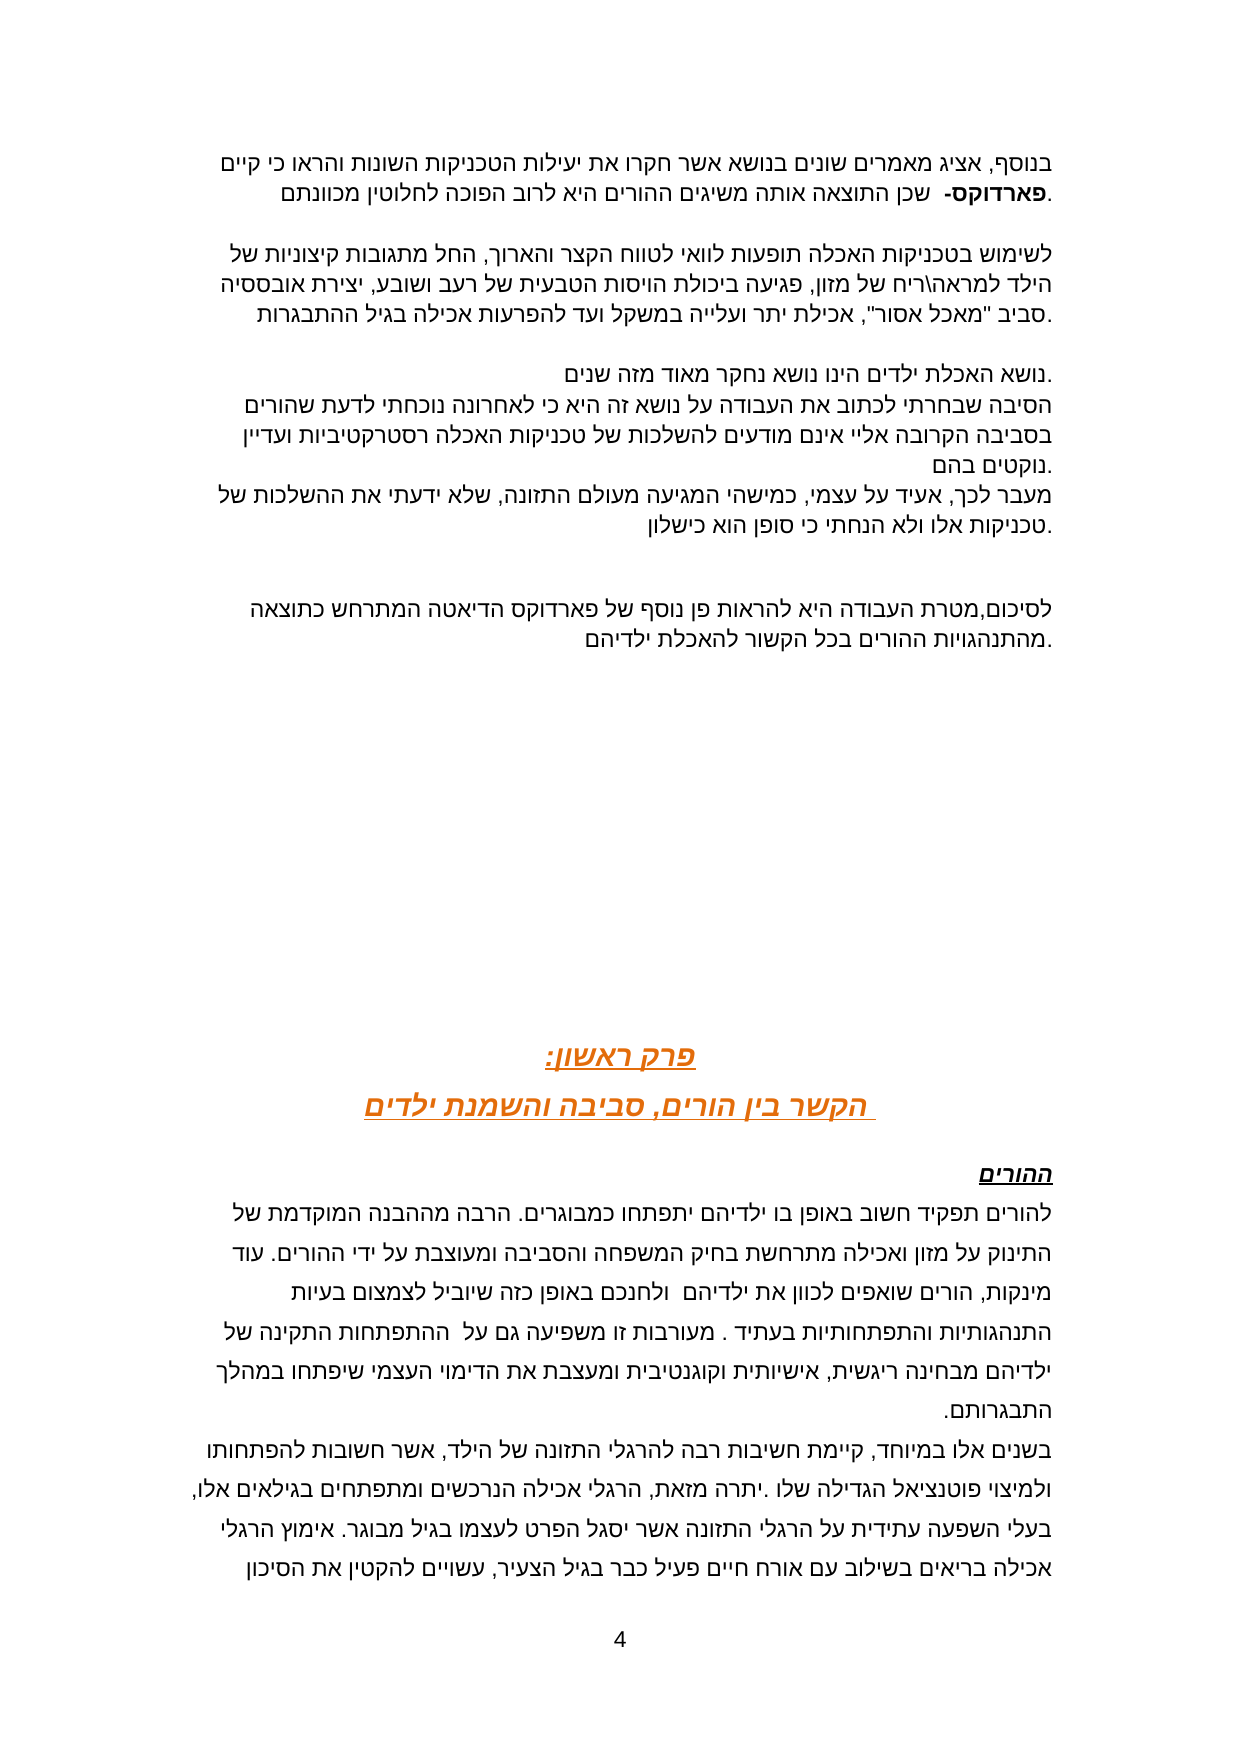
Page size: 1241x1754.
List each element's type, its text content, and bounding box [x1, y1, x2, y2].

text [187, 1161, 1053, 1582]
text פרק ראשון: הקשר בין הורים, סביבה והשמנת ילדים [187, 1039, 1053, 1123]
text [187, 150, 1053, 571]
text לסיכום,מטרת העבודה היא להראות פן נוסף של פארדוקס הדיאטה המתרחש כתוצאה מהתנהגויות ההורים בכל הקשור להאכלת ילדיהם. [187, 596, 1053, 685]
